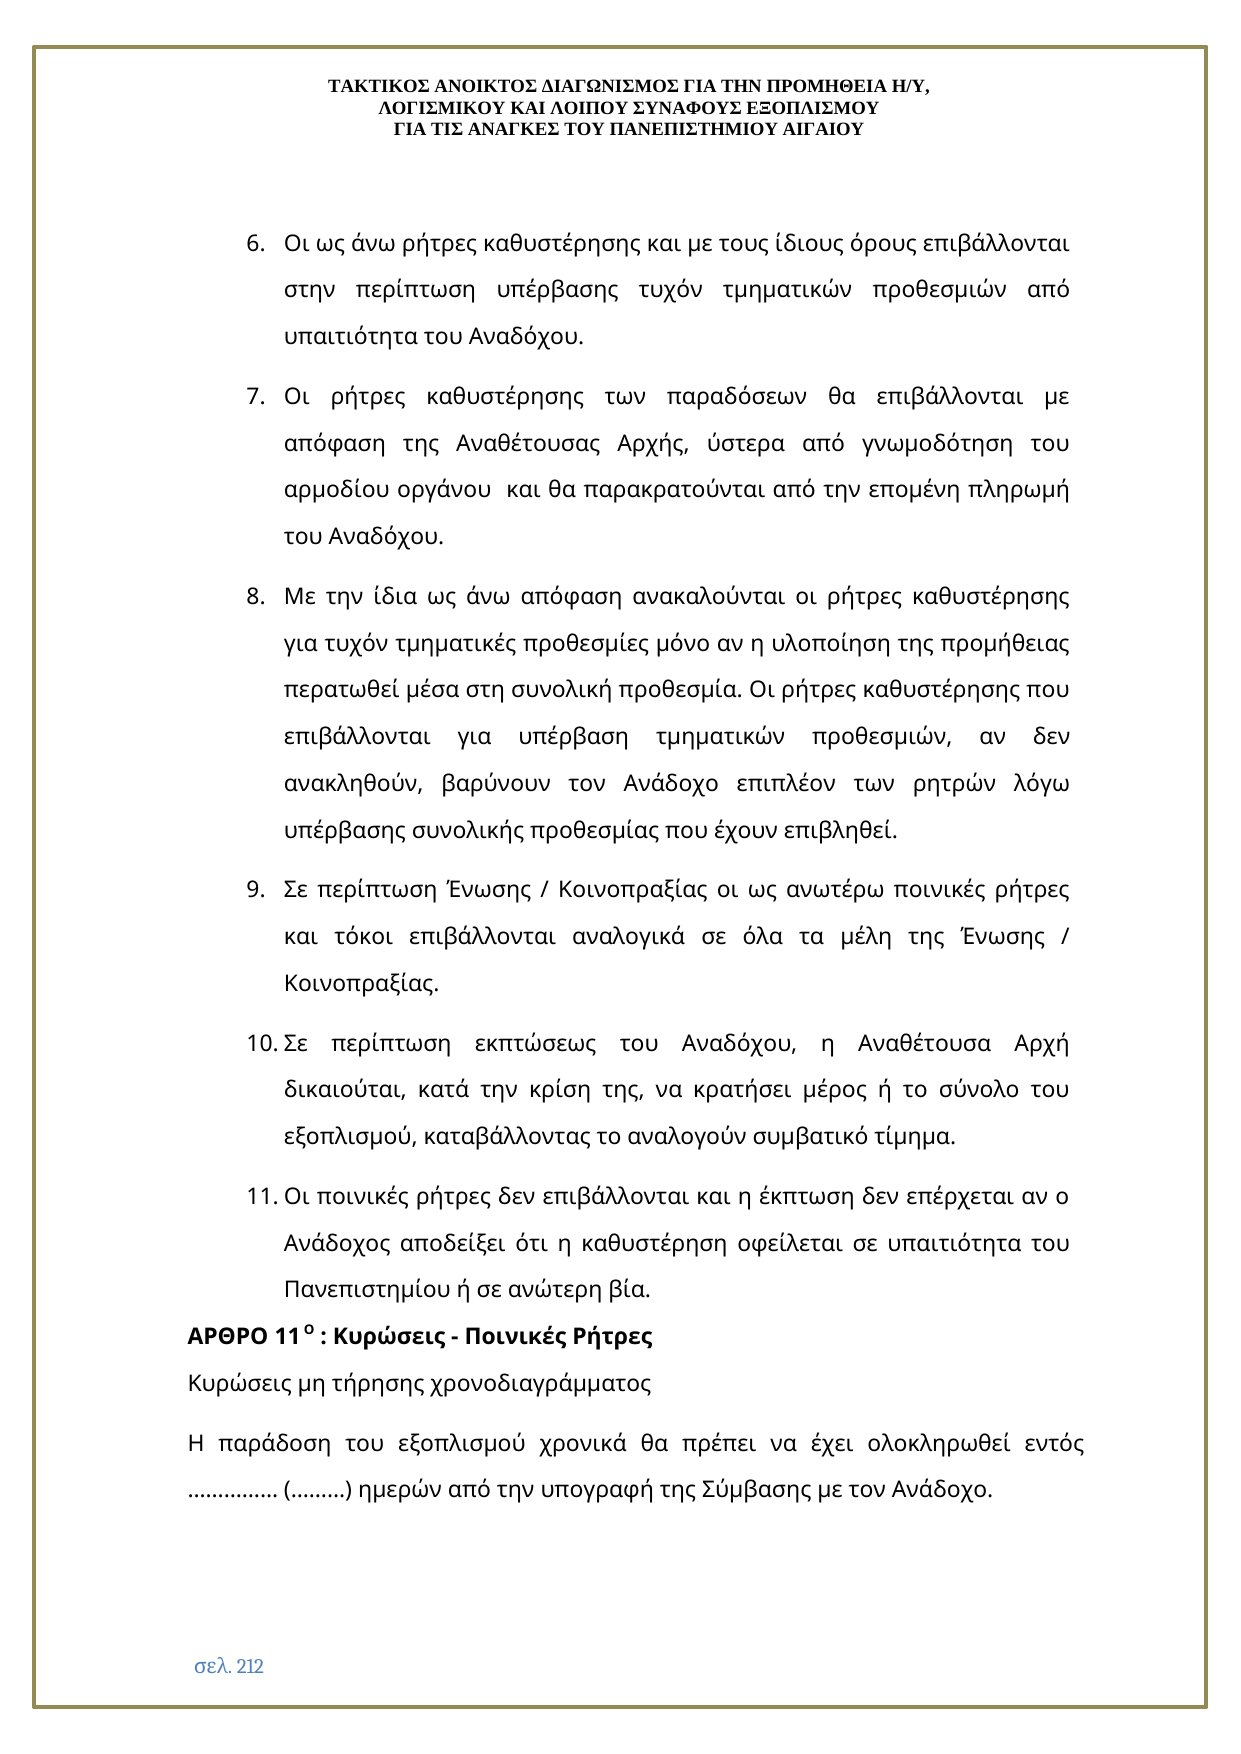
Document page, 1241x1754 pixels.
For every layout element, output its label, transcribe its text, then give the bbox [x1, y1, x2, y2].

list Με την ίδια ως άνω απόφαση ανακαλούνται οι ρήτρες καθυστέρησης για τυχόν τμηματικές προθεσμίες μόνο αν η υλοποίηση της προμήθειας περατωθεί μέσα στη συνολική προθεσμία. Οι ρήτρες καθυστέρησης που επιβάλλονται για υπέρβαση τμηματικών προθεσμιών, αν δεν ανακληθούν, βαρύνουν τον Ανάδοχο επιπλέον των ρητρών λόγω υπέρβασης συνολικής προθεσμίας που έχουν επιβληθεί. [246, 579, 1071, 845]
list Σε περίπτωση εκπτώσεως του Αναδόχου, η Αναθέτουσα Αρχή δικαιούται, κατά την κρίση της, να κρατήσει μέρος ή το σύνολο του εξοπλισμού, καταβάλλοντας το αναλογούν συμβατικό τίμημα. [246, 1026, 1071, 1151]
list Οι ποινικές ρήτρες δεν επιβάλλονται και η έκπτωση δεν επέρχεται αν ο Ανάδοχος αποδείξει ότι η καθυστέρηση οφείλεται σε υπαιτιότητα του Πανεπιστημίου ή σε ανώτερη βία. [246, 1179, 1071, 1304]
list Οι ρήτρες καθυστέρησης των παραδόσεων θα επιβάλλονται με απόφαση της Αναθέτουσας Αρχής, ύστερα από γνωμοδότηση του αρμοδίου οργάνου και θα παρακρατούνται από την επομένη πληρωμή του Αναδόχου. [246, 379, 1071, 551]
text ΑΡΘΡΟ 11 Ο : Κυρώσεις - Ποινικές Ρήτρες [187, 1320, 1071, 1351]
text Κυρώσεις μη τήρησης χρονοδιαγράμματος [187, 1367, 1086, 1398]
text Η παράδοση του εξοπλισμού χρονικά θα πρέπει να έχει ολοκληρωθεί εντός …………… (………) ημερών από την υπογραφή της Σύμβασης με τον Ανάδοχο. [187, 1426, 1086, 1504]
list Οι ως άνω ρήτρες καθυστέρησης και με τους ίδιους όρους επιβάλλονται στην περίπτωση υπέρβασης τυχόν τμηματικών προθεσμιών από υπαιτιότητα του Αναδόχου. [246, 226, 1071, 351]
list Σε περίπτωση Ένωσης / Κοινοπραξίας οι ως ανωτέρω ποινικές ρήτρες και τόκοι επιβάλλονται αναλογικά σε όλα τα μέλη της Ένωσης / Κοινοπραξίας. [246, 873, 1071, 998]
